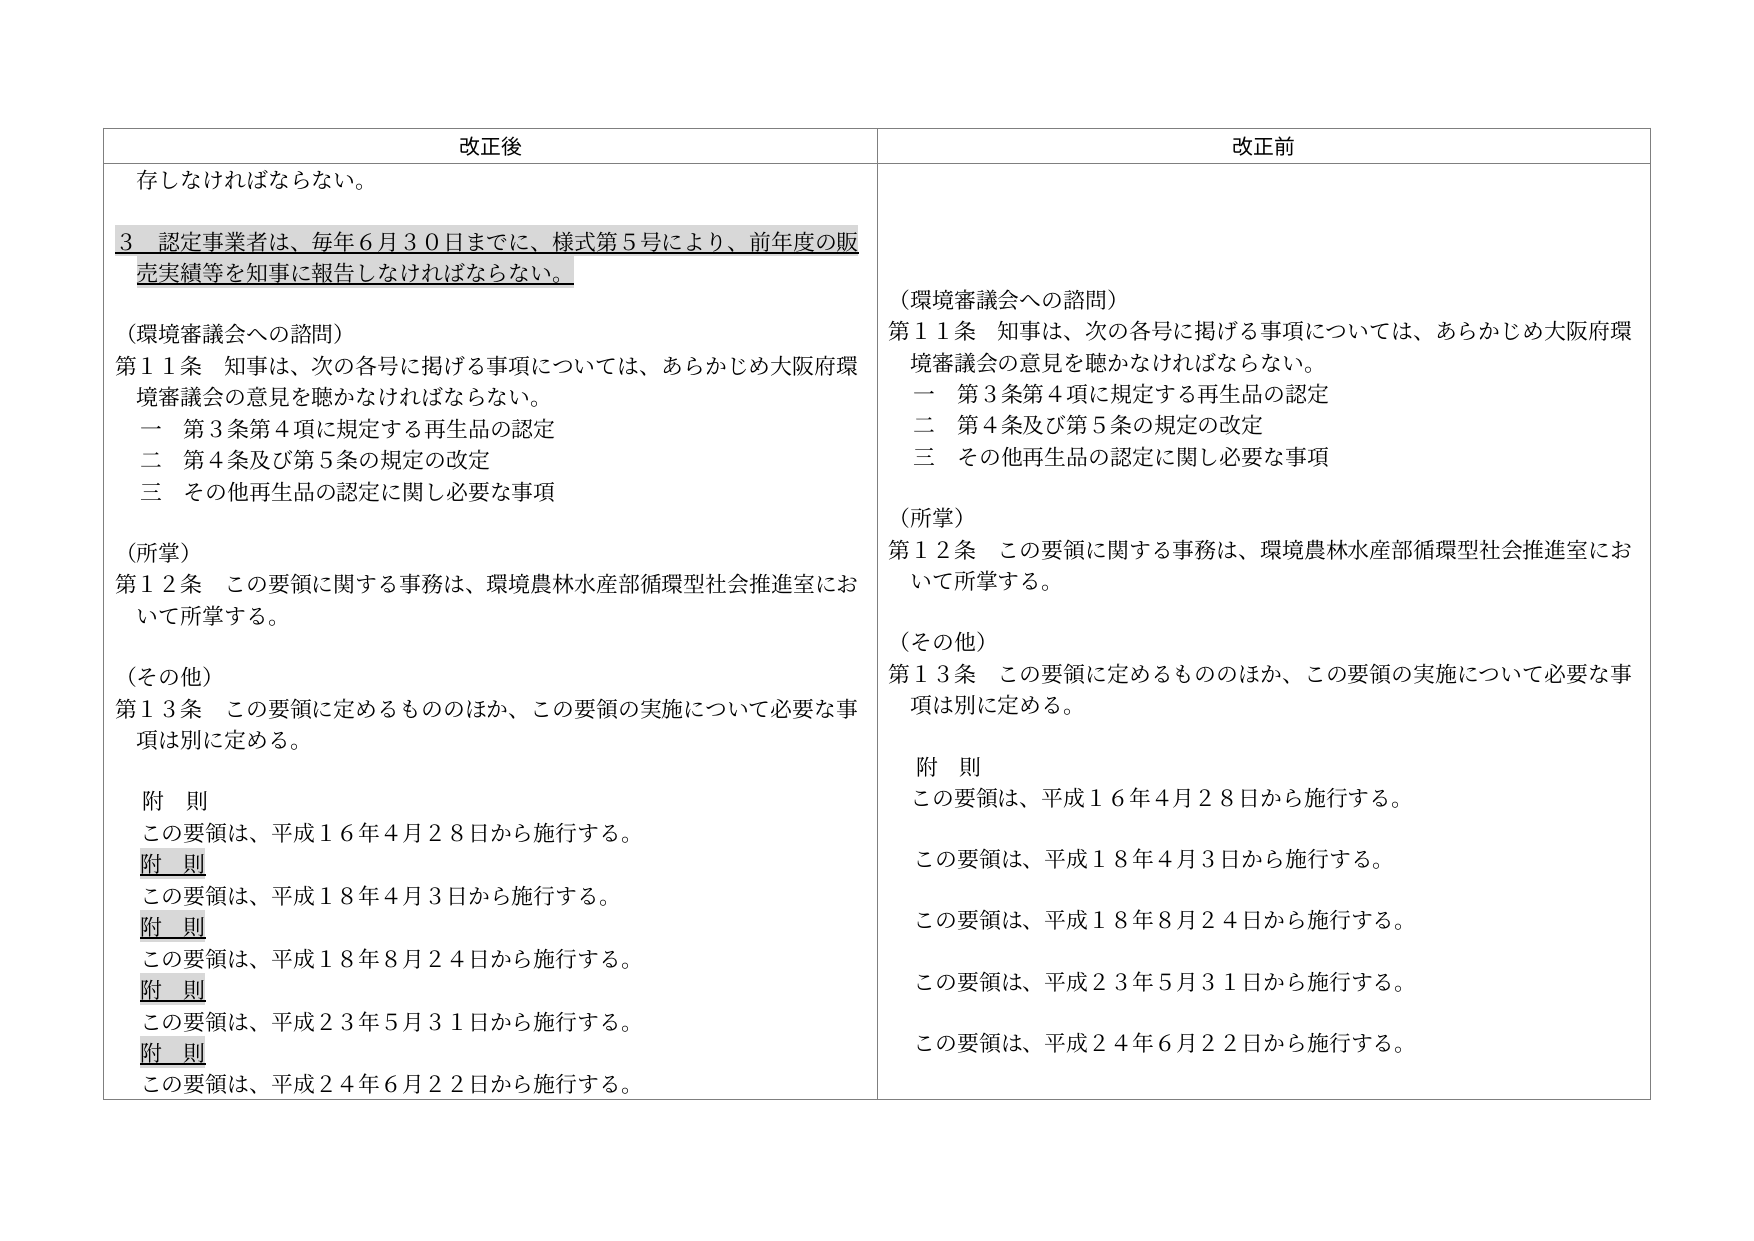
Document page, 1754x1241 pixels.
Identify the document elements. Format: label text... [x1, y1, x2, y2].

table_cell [878, 164, 1650, 1099]
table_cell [104, 164, 877, 1099]
table_header 改正後 [104, 129, 877, 163]
table_header 改正前 [878, 129, 1650, 163]
